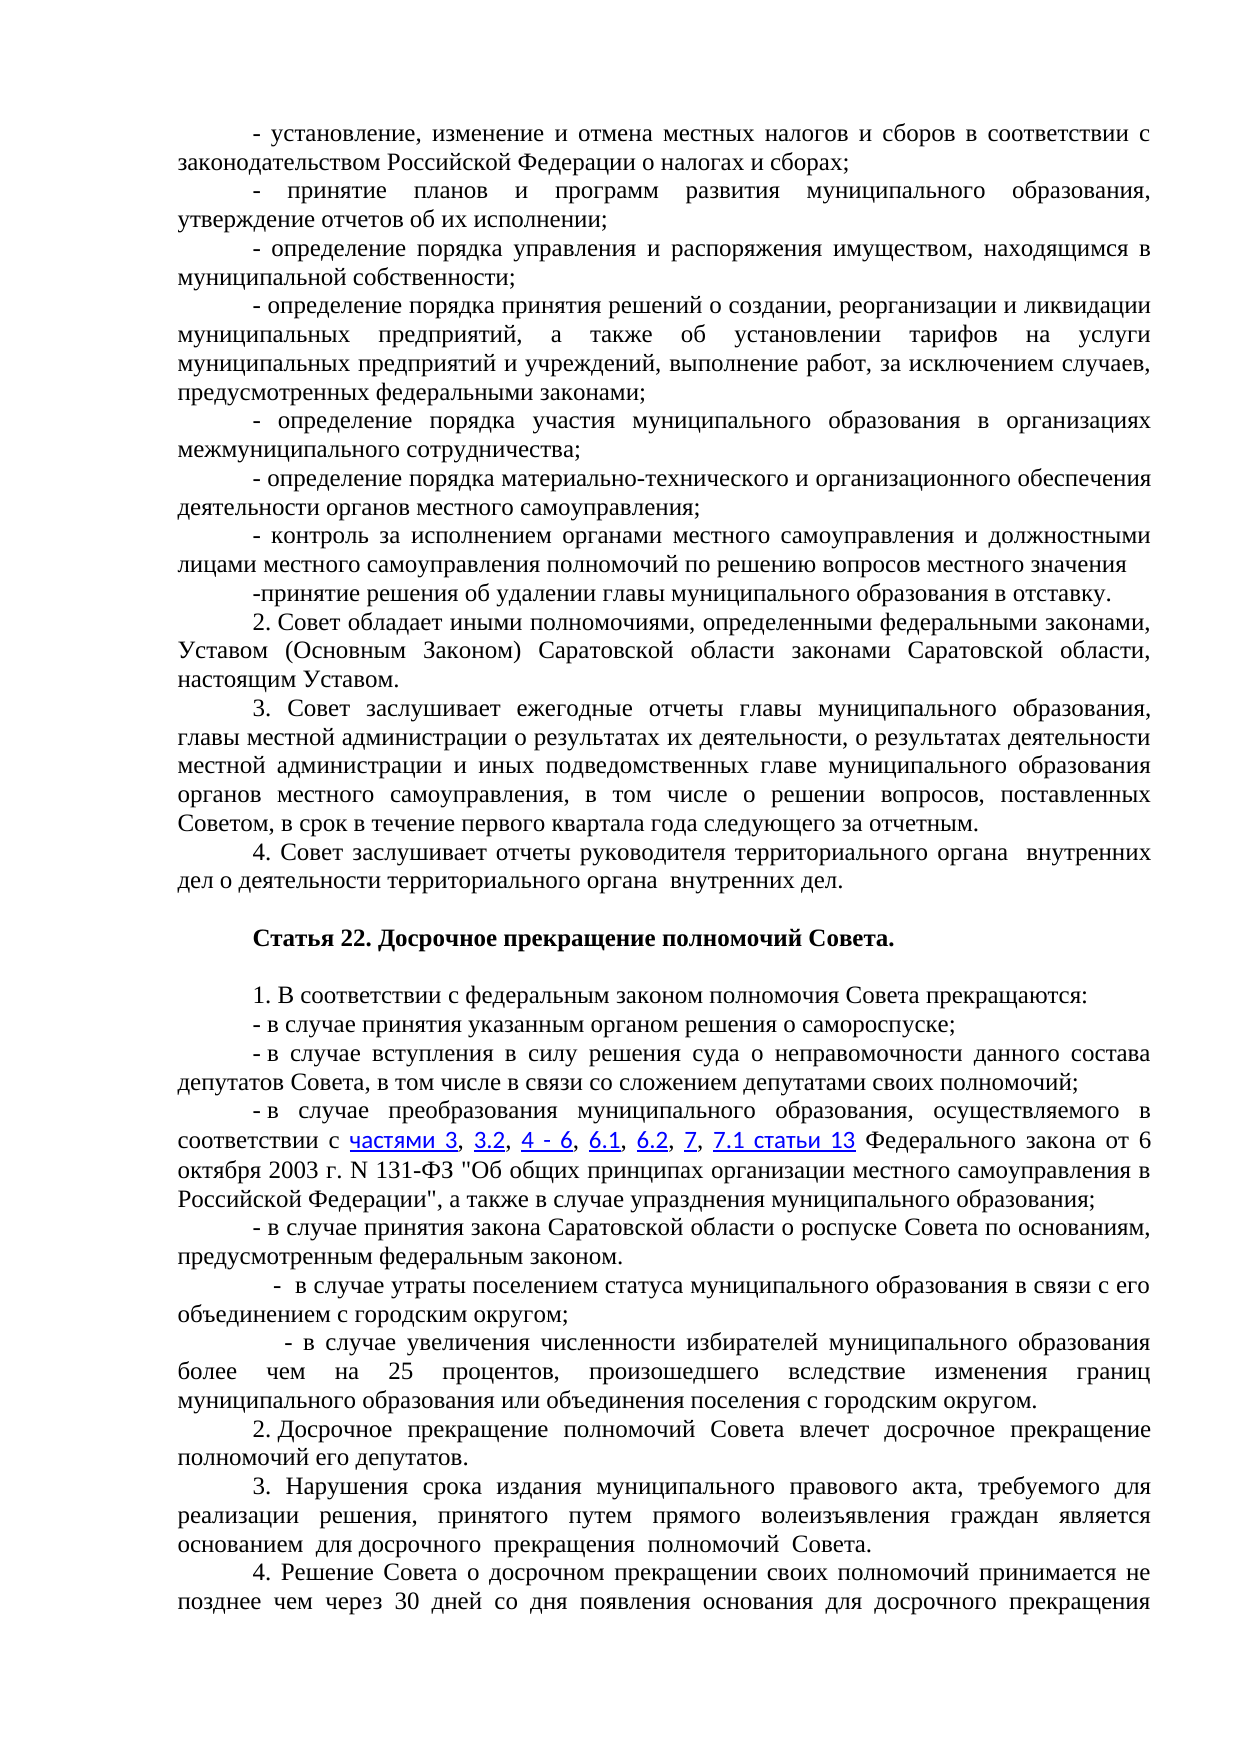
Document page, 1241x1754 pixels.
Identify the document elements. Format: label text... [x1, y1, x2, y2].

text 3. Совет заслушивает ежегодные отчеты главы муниципального образования, главы местной администрации о результатах их деятельности, о результатах деятельности местной администрации и иных подведомственных главе муниципального образования органов местного самоуправления, в том числе о решении вопросов, поставленных Советом, в срок в течение первого квартала года следующего за отчетным. [177, 693, 1152, 837]
text - в случае принятия указанным органом решения о самороспуске; [177, 1009, 1152, 1038]
text 1. В соответствии с федеральным законом полномочия Совета прекращаются: [177, 981, 1152, 1009]
text - в случае принятия закона Саратовской области о роспуске Совета по основаниям, предусмотренным федеральным законом. [177, 1212, 1152, 1270]
text - в случае увеличения численности избирателей муниципального образования более чем на 25 процентов, произошедшего вследствие изменения границ муниципального образования или объединения поселения с городским округом. [177, 1327, 1152, 1414]
text 2. Совет обладает иными полномочиями, определенными федеральными законами, Уставом (Основным Законом) Саратовской области законами Саратовской области, настоящим Уставом. [177, 607, 1152, 693]
text Статья 22. Досрочное прекращение полномочий Совета. [177, 923, 1152, 952]
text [177, 1557, 1152, 1615]
text - в случае утраты поселением статуса муниципального образования в связи с его объединением с городским округом; [177, 1270, 1152, 1327]
text - определение порядка управления и распоряжения имуществом, находящимся в муниципальной собственности; [177, 233, 1152, 291]
text - определение порядка участия муниципального образования в организациях межмуниципального сотрудничества; [177, 406, 1152, 463]
text - контроль за исполнением органами местного самоуправления и должностными лицами местного самоуправления полномочий по решению вопросов местного значения [177, 521, 1152, 578]
text - в случае преобразования муниципального образования, осуществляемого в соответствии с частями 3, 3.2, 4 - 6, 6.1, 6.2, 7, 7.1 статьи 13 Федерального закона от 6 октября . N 131-ФЗ "Об общих принципах организации местного самоуправления в Российской Федерации", а также в случае упразднения муниципального образования; [177, 1096, 1152, 1212]
text - в случае вступления в силу решения суда о неправомочности данного состава депутатов Совета, в том числе в связи со сложением депутатами своих полномочий; [177, 1038, 1152, 1096]
text - установление, изменение и отмена местных налогов и сборов в соответствии с законодательством Российской Федерации о налогах и сборах; [177, 118, 1152, 176]
text 4. Совет заслушивает отчеты руководителя территориального органа внутренних дел о деятельности территориального органа внутренних дел. [177, 837, 1152, 894]
text 2. Досрочное прекращение полномочий Совета влечет досрочное прекращение полномочий его депутатов. [177, 1414, 1152, 1471]
text - определение порядка материально-технического и организационного обеспечения деятельности органов местного самоуправления; [177, 463, 1152, 521]
text 3. Нарушения срока издания муниципального правового акта, требуемого для реализации решения, принятого путем прямого волеизъявления граждан является основанием для досрочного прекращения полномочий Совета. [177, 1471, 1152, 1557]
text - определение порядка принятия решений о создании, реорганизации и ликвидации муниципальных предприятий, а также об установлении тарифов на услуги муниципальных предприятий и учреждений, выполнение работ, за исключением случаев, предусмотренных федеральными законами; [177, 291, 1152, 406]
text -принятие решения об удалении главы муниципального образования в отставку. [177, 578, 1152, 607]
text - принятие планов и программ развития муниципального образования, утверждение отчетов об их исполнении; [177, 176, 1152, 233]
